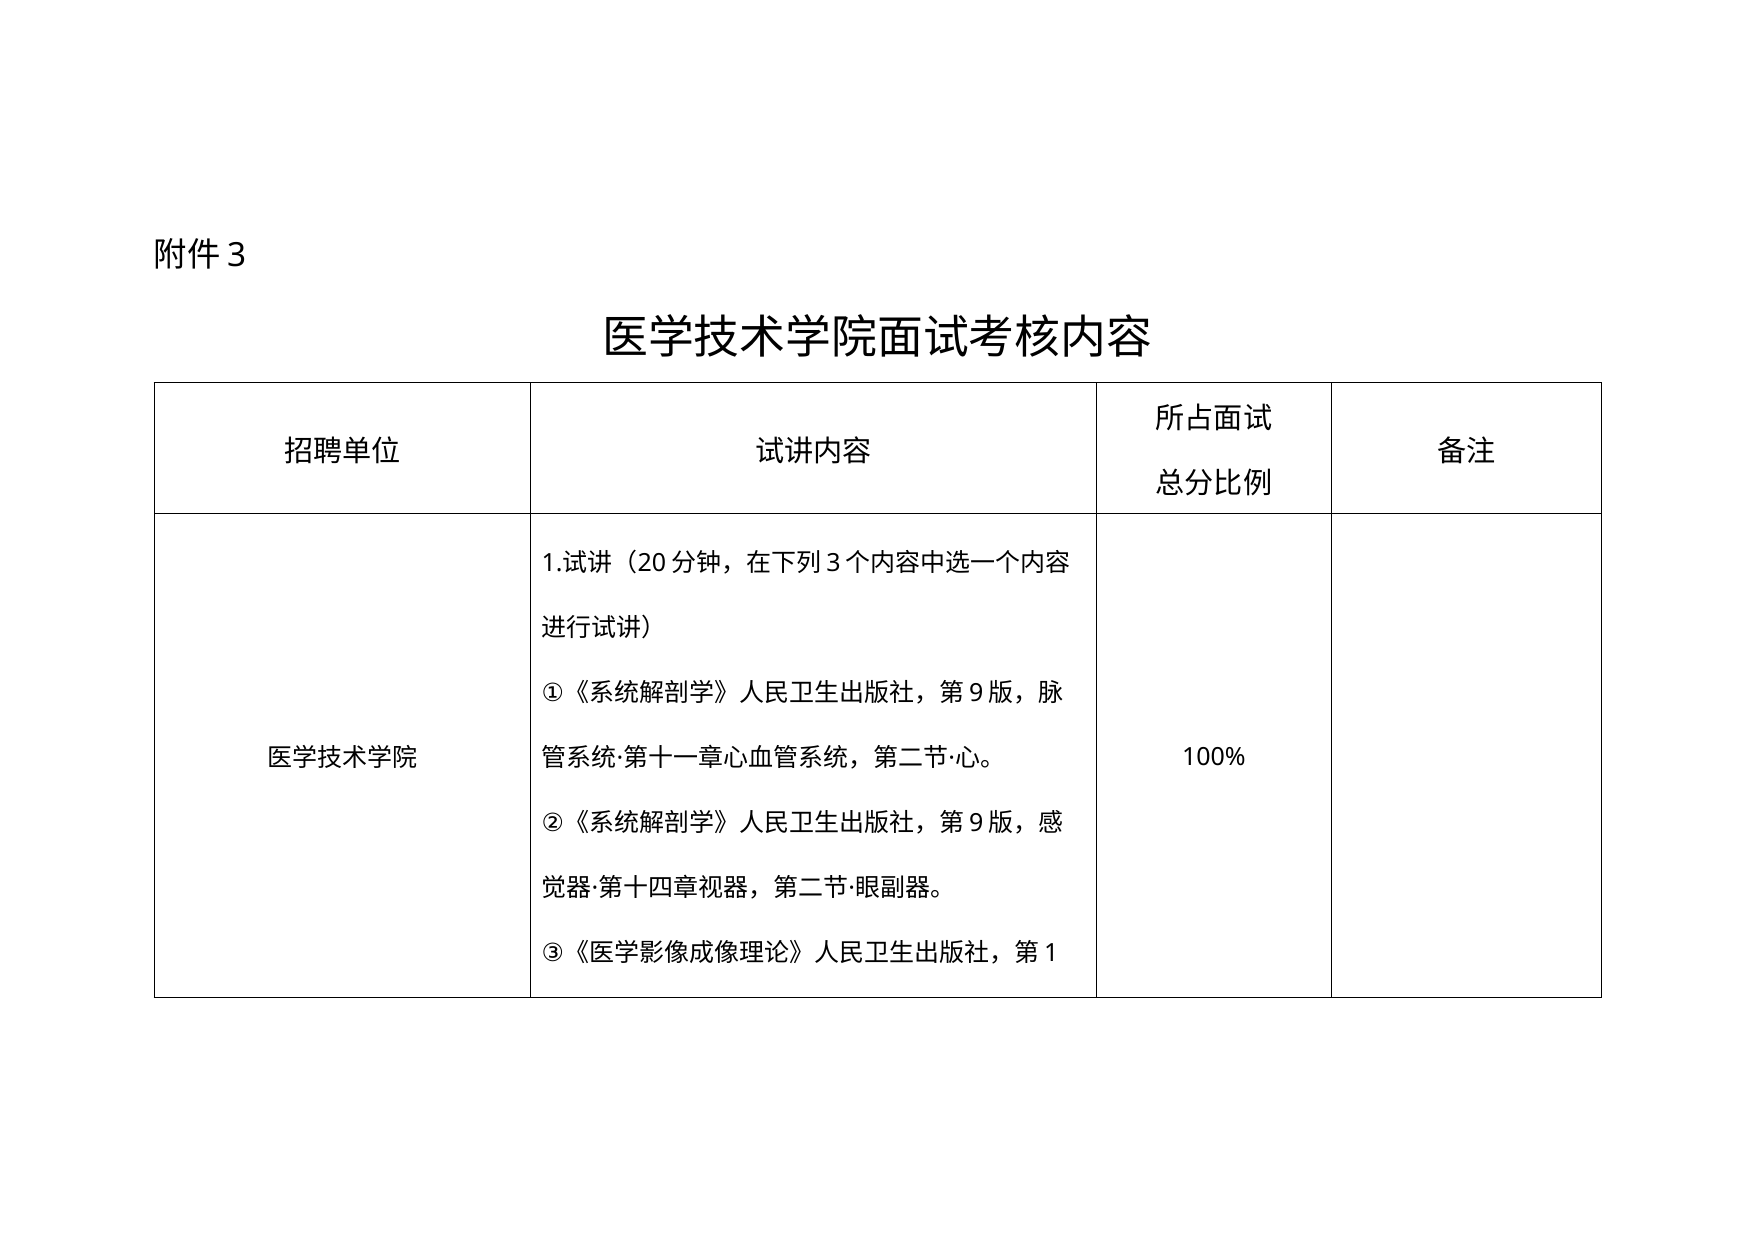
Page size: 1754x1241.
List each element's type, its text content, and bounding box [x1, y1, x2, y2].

table_cell [1332, 514, 1601, 997]
text 附件3 [153, 220, 1600, 285]
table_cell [531, 514, 1096, 997]
table_header 备注 [1332, 383, 1601, 513]
table_cell 医学技术学院 [155, 514, 530, 997]
table_header 所占面试 总分比例 [1097, 383, 1331, 513]
table_header 试讲内容 [531, 383, 1096, 513]
table_cell 100% [1097, 514, 1331, 997]
table_header 招聘单位 [155, 383, 530, 513]
text 医学技术学院面试考核内容 [153, 285, 1600, 382]
